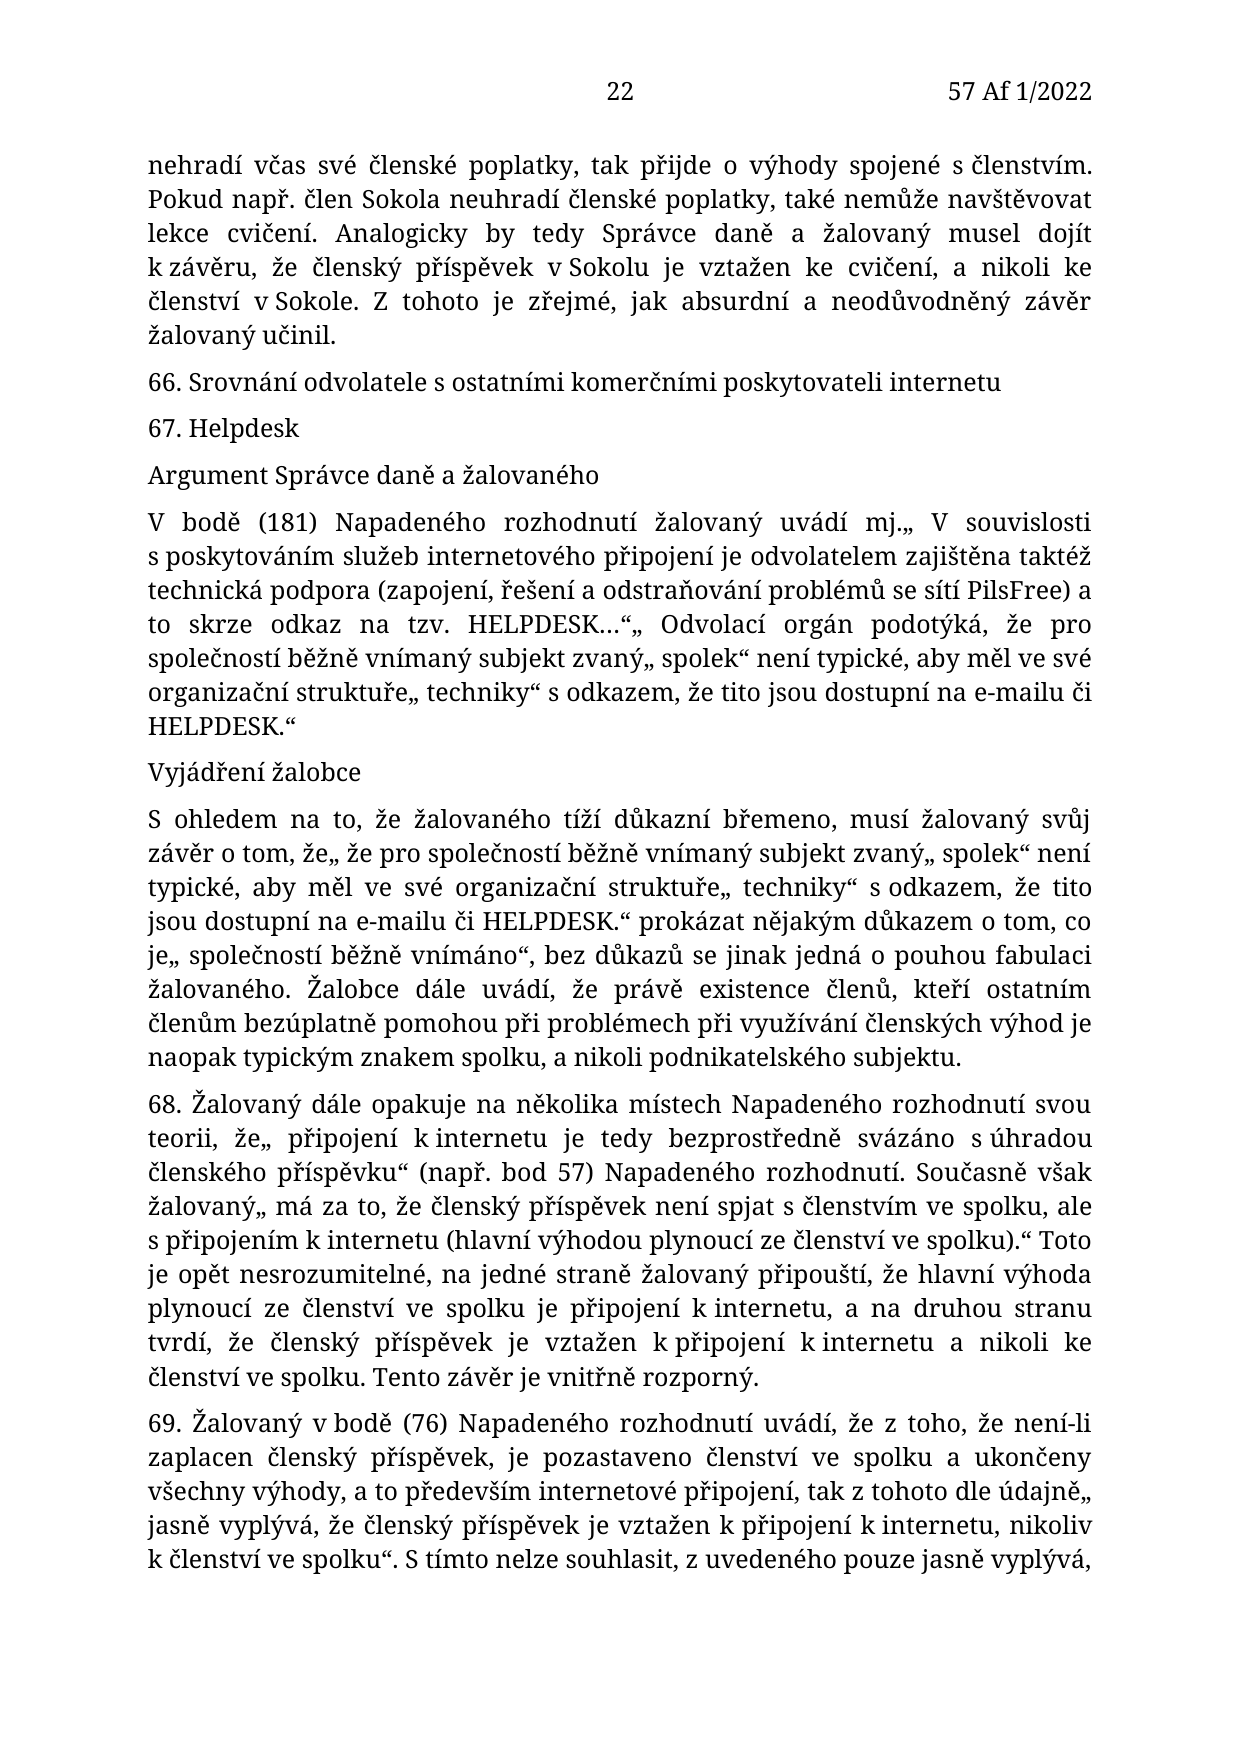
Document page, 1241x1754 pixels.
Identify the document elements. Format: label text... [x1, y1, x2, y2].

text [148, 1406, 1093, 1576]
text V bodě (181) Napadeného rozhodnutí žalovaný uvádí mj.„ V souvislosti s poskytováním služeb internetového připojení je odvolatelem zajištěna taktéž technická podpora (zapojení, řešení a odstraňování problémů se sítí PilsFree) a to skrze odkaz na tzv. HELPDESK…“„ Odvolací orgán podotýká, že pro společností běžně vnímaný subjekt zvaný„ spolek“ není typické, aby měl ve své organizační struktuře„ techniky“ s odkazem, že tito jsou dostupní na e-mailu či HELPDESK.“ [148, 504, 1093, 743]
text Argument Správce daně a žalovaného [148, 458, 1093, 492]
text Vyjádření žalobce [148, 755, 1093, 789]
text 66. Srovnání odvolatele s ostatními komerčními poskytovateli internetu [148, 364, 1093, 398]
text 68. Žalovaný dále opakuje na několika místech Napadeného rozhodnutí svou teorii, že„ připojení k internetu je tedy bezprostředně svázáno s úhradou členského příspěvku“ (např. bod 57) Napadeného rozhodnutí. Současně však žalovaný„ má za to, že členský příspěvek není spjat s členstvím ve spolku, ale s připojením k internetu (hlavní výhodou plynoucí ze členství ve spolku).“ Toto je opět nesrozumitelné, na jedné straně žalovaný připouští, že hlavní výhoda plynoucí ze členství ve spolku je připojení k internetu, a na druhou stranu tvrdí, že členský příspěvek je vztažen k připojení k internetu a nikoli ke členství ve spolku. Tento závěr je vnitřně rozporný. [148, 1087, 1093, 1393]
text S ohledem na to, že žalovaného tíží důkazní břemeno, musí žalovaný svůj závěr o tom, že„ že pro společností běžně vnímaný subjekt zvaný„ spolek“ není typické, aby měl ve své organizační struktuře„ techniky“ s odkazem, že tito jsou dostupní na e-mailu či HELPDESK.“ prokázat nějakým důkazem o tom, co je„ společností běžně vnímáno“, bez důkazů se jinak jedná o pouhou fabulaci žalovaného. Žalobce dále uvádí, že právě existence členů, kteří ostatním členům bezúplatně pomohou při problémech při využívání členských výhod je naopak typickým znakem spolku, a nikoli podnikatelského subjektu. [148, 802, 1093, 1074]
text 67. Helpdesk [148, 411, 1093, 445]
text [148, 148, 1093, 352]
